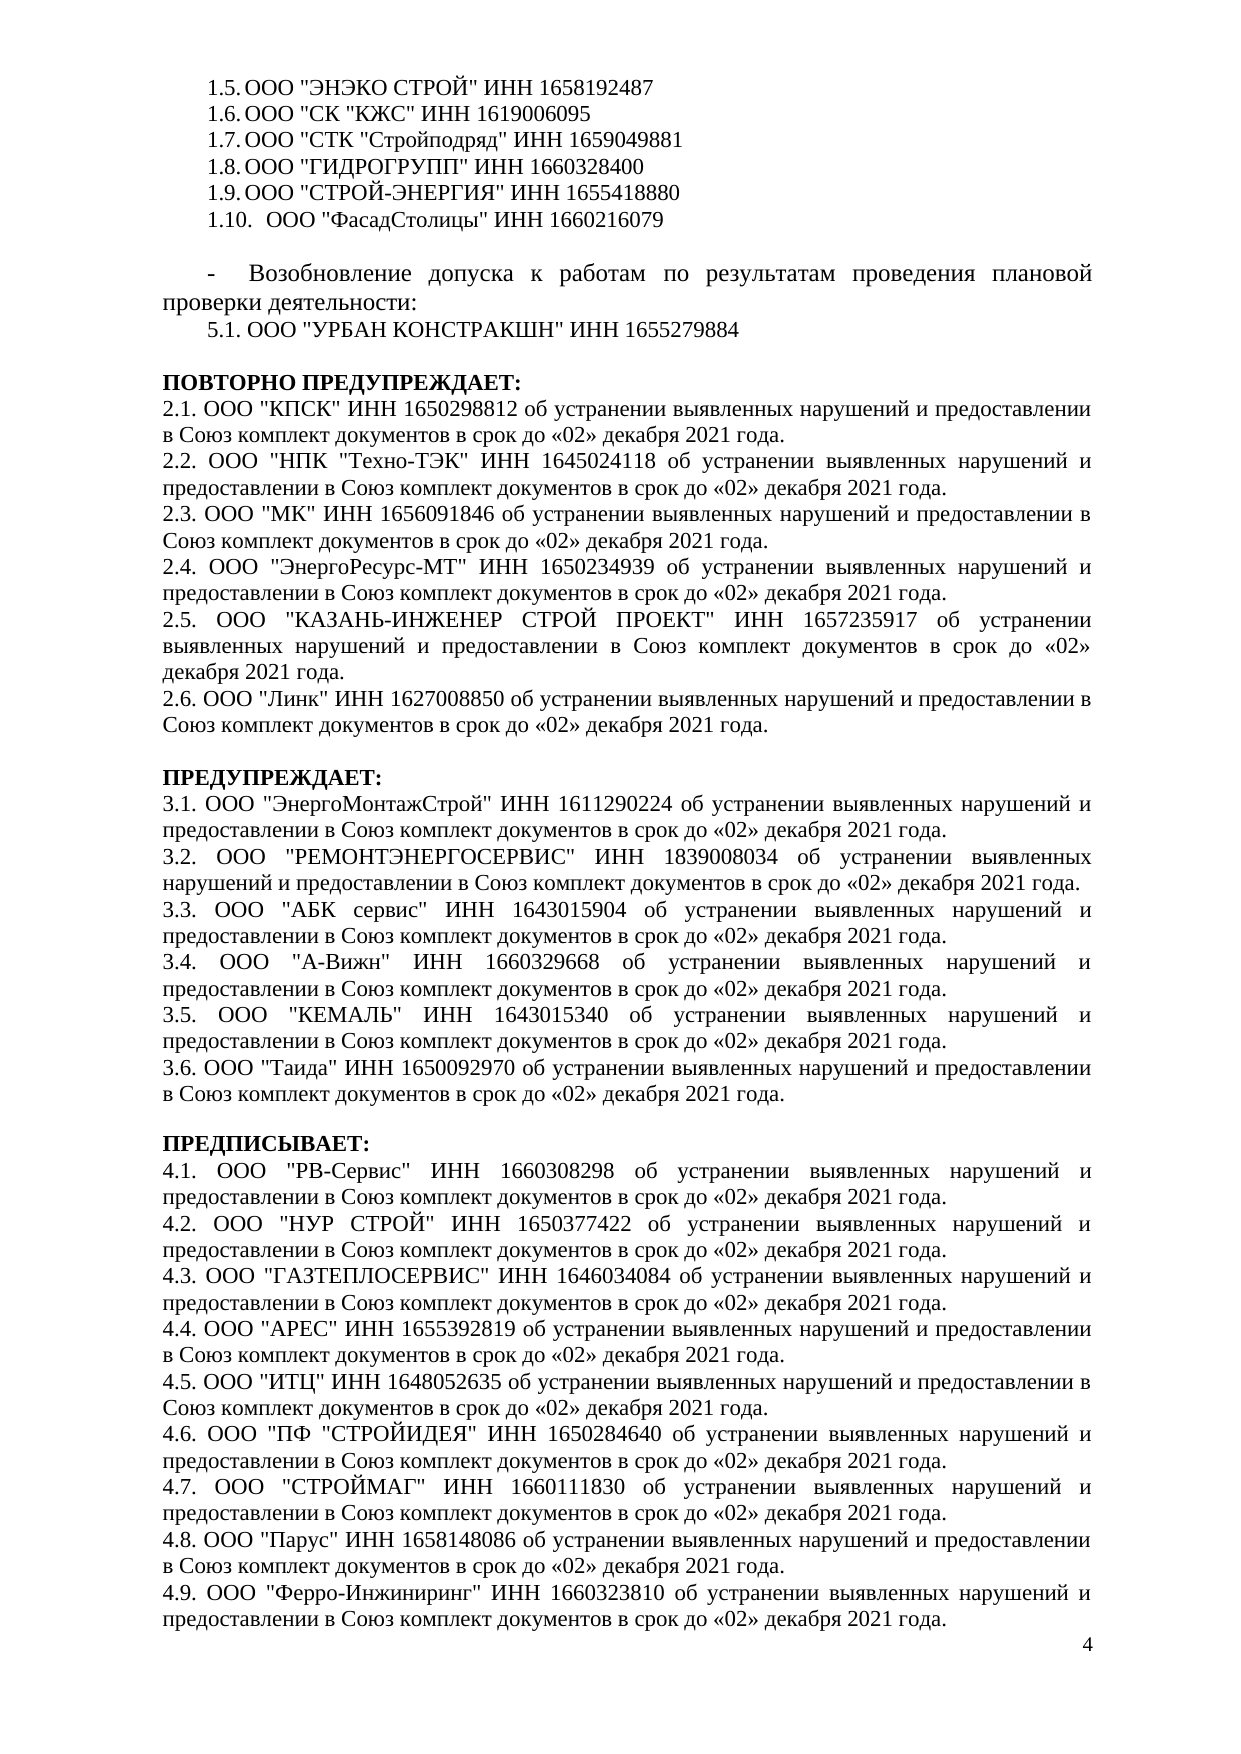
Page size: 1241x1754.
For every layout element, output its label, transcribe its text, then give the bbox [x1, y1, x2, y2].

text 2.4. ООО "ЭнергоРесурс-МТ" ИНН 1650234939 об устранении выявленных нарушений и предоставлении в Союз комплект документов в срок до «02» декабря 2021 года. [162, 553, 1093, 606]
text - Возобновление допуска к работам по результатам проведения плановой проверки деятельности: [162, 258, 1093, 316]
text ПРЕДПИСЫВАЕТ: [162, 1131, 1093, 1157]
text 2.6. ООО "Линк" ИНН 1627008850 об устранении выявленных нарушений и предоставлении в Союз комплект документов в срок до «02» декабря 2021 года. [162, 685, 1093, 737]
text 4.1. ООО "РВ-Сервис" ИНН 1660308298 об устранении выявленных нарушений и предоставлении в Союз комплект документов в срок до «02» декабря 2021 года. [162, 1157, 1093, 1209]
text 4.5. ООО "ИТЦ" ИНН 1648052635 об устранении выявленных нарушений и предоставлении в Союз комплект документов в срок до «02» декабря 2021 года. [162, 1368, 1093, 1420]
text 4.6. ООО "ПФ "СТРОЙИДЕЯ" ИНН 1650284640 об устранении выявленных нарушений и предоставлении в Союз комплект документов в срок до «02» декабря 2021 года. [162, 1420, 1093, 1473]
list ООО "СТК "Стройподряд" ИНН 1659049881 [207, 127, 1093, 153]
text 3.6. ООО "Таида" ИНН 1650092970 об устранении выявленных нарушений и предоставлении в Союз комплект документов в срок до «02» декабря 2021 года. [162, 1054, 1093, 1106]
text 3.2. ООО "РЕМОНТЭНЕРГОСЕРВИС" ИНН 1839008034 об устранении выявленных нарушений и предоставлении в Союз комплект документов в срок до «02» декабря 2021 года. [162, 843, 1093, 896]
list ООО "СК "КЖС" ИНН 1619006095 [207, 100, 1093, 127]
text 2.3. ООО "МК" ИНН 1656091846 об устранении выявленных нарушений и предоставлении в Союз комплект документов в срок до «02» декабря 2021 года. [162, 500, 1093, 553]
text 5.1. ООО "УРБАН КОНСТРАКШН" ИНН 1655279884 [207, 316, 1093, 342]
text 4.2. ООО "НУР СТРОЙ" ИНН 1650377422 об устранении выявленных нарушений и предоставлении в Союз комплект документов в срок до «02» декабря 2021 года. [162, 1209, 1093, 1262]
text 3.4. ООО "А-Вижн" ИНН 1660329668 об устранении выявленных нарушений и предоставлении в Союз комплект документов в срок до «02» декабря 2021 года. [162, 948, 1093, 1001]
text 3.5. ООО "КЕМАЛЬ" ИНН 1643015340 об устранении выявленных нарушений и предоставлении в Союз комплект документов в срок до «02» декабря 2021 года. [162, 1001, 1093, 1054]
text 2.5. ООО "КАЗАНЬ-ИНЖЕНЕР СТРОЙ ПРОЕКТ" ИНН 1657235917 об устранении выявленных нарушений и предоставлении в Союз комплект документов в срок до «02» декабря 2021 года. [162, 606, 1093, 685]
text ПРЕДУПРЕЖДАЕТ: [162, 764, 1093, 790]
text 3.3. ООО "АБК сервис" ИНН 1643015904 об устранении выявленных нарушений и предоставлении в Союз комплект документов в срок до «02» декабря 2021 года. [162, 896, 1093, 948]
text 4.7. ООО "СТРОЙМАГ" ИНН 1660111830 об устранении выявленных нарушений и предоставлении в Союз комплект документов в срок до «02» декабря 2021 года. [162, 1473, 1093, 1526]
text ПОВТОРНО ПРЕДУПРЕЖДАЕТ: [162, 368, 1093, 395]
text 3.1. ООО "ЭнергоМонтажСтрой" ИНН 1611290224 об устранении выявленных нарушений и предоставлении в Союз комплект документов в срок до «02» декабря 2021 года. [162, 790, 1093, 843]
text 4.3. ООО "ГАЗТЕПЛОСЕРВИС" ИНН 1646034084 об устранении выявленных нарушений и предоставлении в Союз комплект документов в срок до «02» декабря 2021 года. [162, 1262, 1093, 1315]
list ООО "ЭНЭКО СТРОЙ" ИНН 1658192487 [207, 74, 1093, 100]
text 4.4. ООО "АРЕС" ИНН 1655392819 об устранении выявленных нарушений и предоставлении в Союз комплект документов в срок до «02» декабря 2021 года. [162, 1315, 1093, 1368]
text 4.9. ООО "Ферро-Инжиниринг" ИНН 1660323810 об устранении выявленных нарушений и предоставлении в Союз комплект документов в срок до «02» декабря 2021 года. [162, 1578, 1093, 1631]
text 4.8. ООО "Парус" ИНН 1658148086 об устранении выявленных нарушений и предоставлении в Союз комплект документов в срок до «02» декабря 2021 года. [162, 1526, 1093, 1578]
list ООО "ГИДРОГРУПП" ИНН 1660328400 [207, 153, 1093, 179]
text 2.1. ООО "КПСК" ИНН 1650298812 об устранении выявленных нарушений и предоставлении в Союз комплект документов в срок до «02» декабря 2021 года. [162, 395, 1093, 448]
list ООО "СТРОЙ-ЭНЕРГИЯ" ИНН 1655418880 [207, 179, 1093, 206]
text 2.2. ООО "НПК "Техно-ТЭК" ИНН 1645024118 об устранении выявленных нарушений и предоставлении в Союз комплект документов в срок до «02» декабря 2021 года. [162, 448, 1093, 500]
list ООО "ФасадСтолицы" ИНН 1660216079 [207, 206, 1093, 232]
